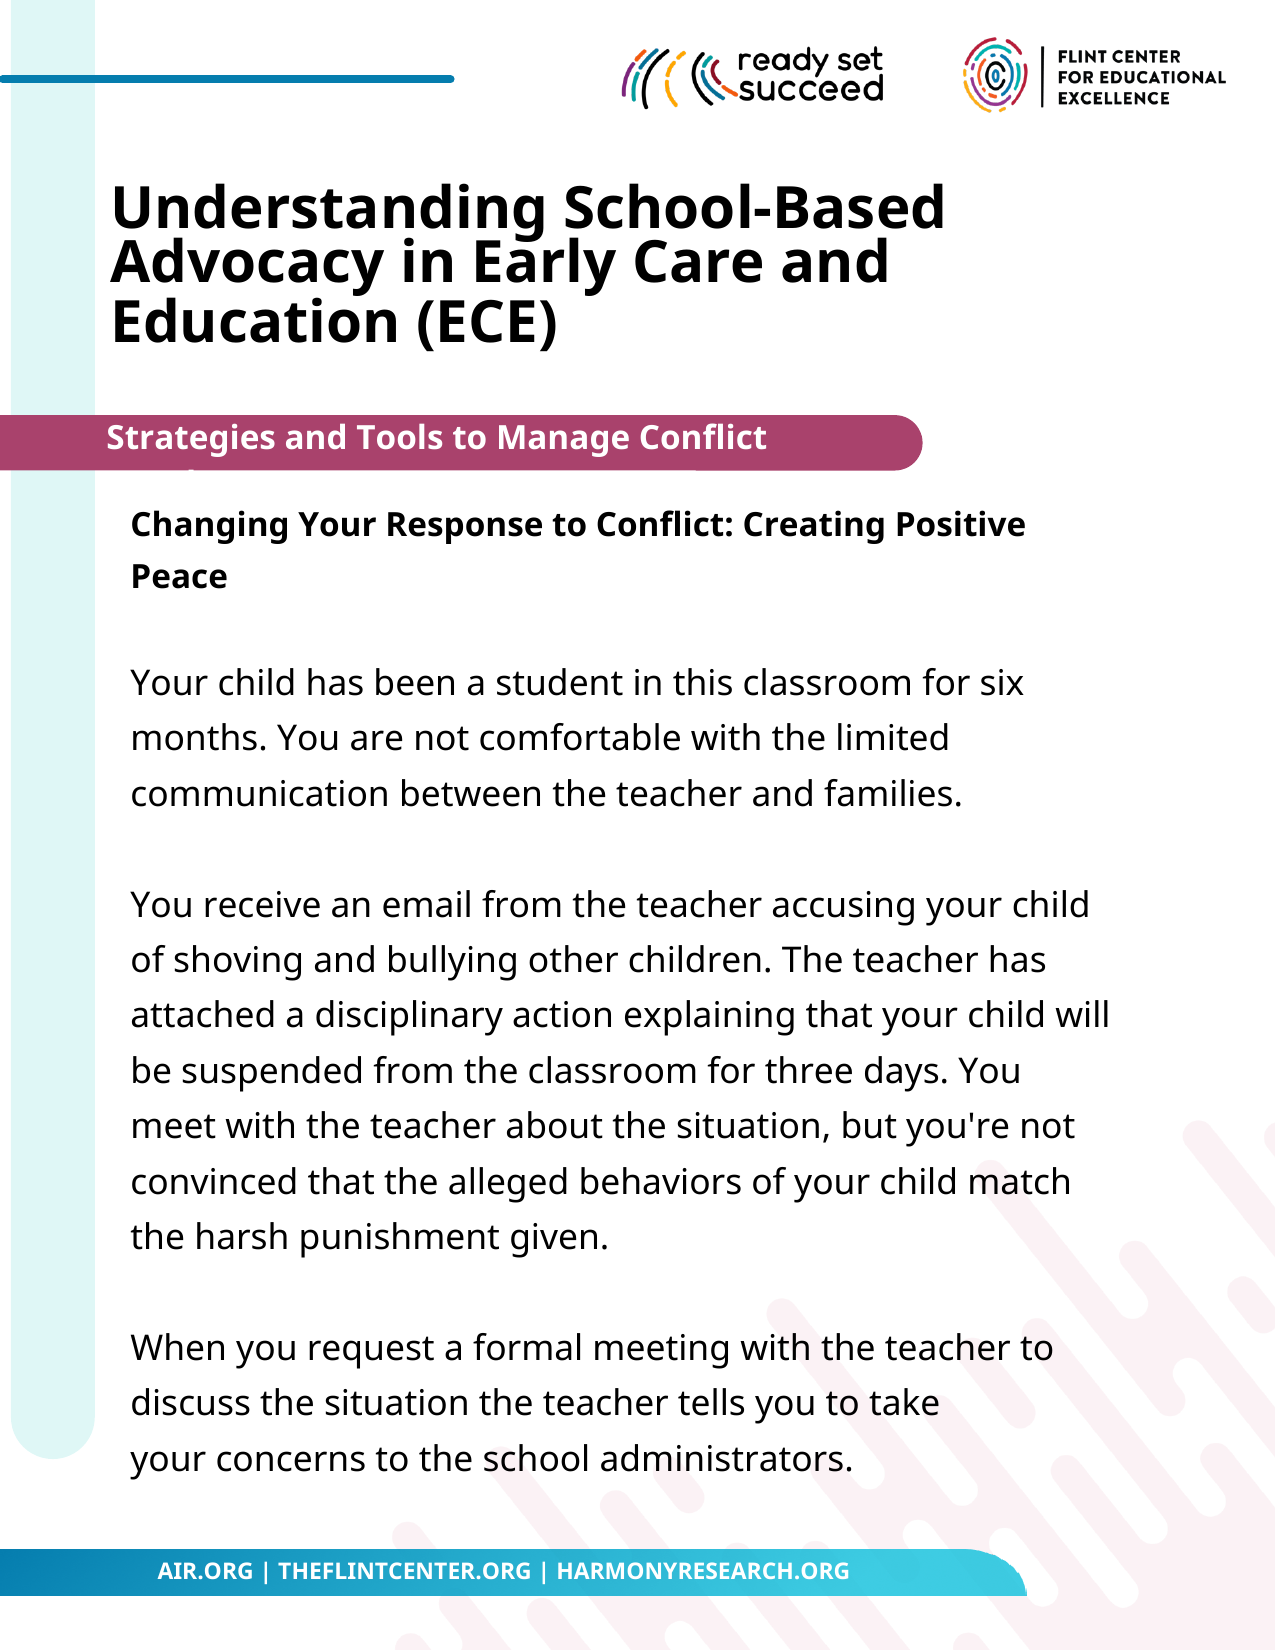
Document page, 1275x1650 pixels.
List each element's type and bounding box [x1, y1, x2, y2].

picture [842, 678, 853, 693]
picture [279, 678, 290, 693]
picture [863, 678, 874, 693]
picture [420, 678, 430, 684]
picture [939, 678, 950, 693]
picture [0, 676, 1275, 1650]
picture [613, 35, 891, 118]
picture [379, 678, 390, 693]
picture [1010, 676, 1019, 683]
picture [471, 686, 480, 693]
picture [155, 678, 166, 693]
picture [953, 33, 1235, 117]
picture [573, 678, 583, 684]
picture [531, 676, 541, 693]
picture [177, 676, 187, 693]
picture [551, 678, 562, 693]
picture [773, 686, 782, 693]
picture [400, 678, 410, 684]
picture [332, 686, 341, 693]
